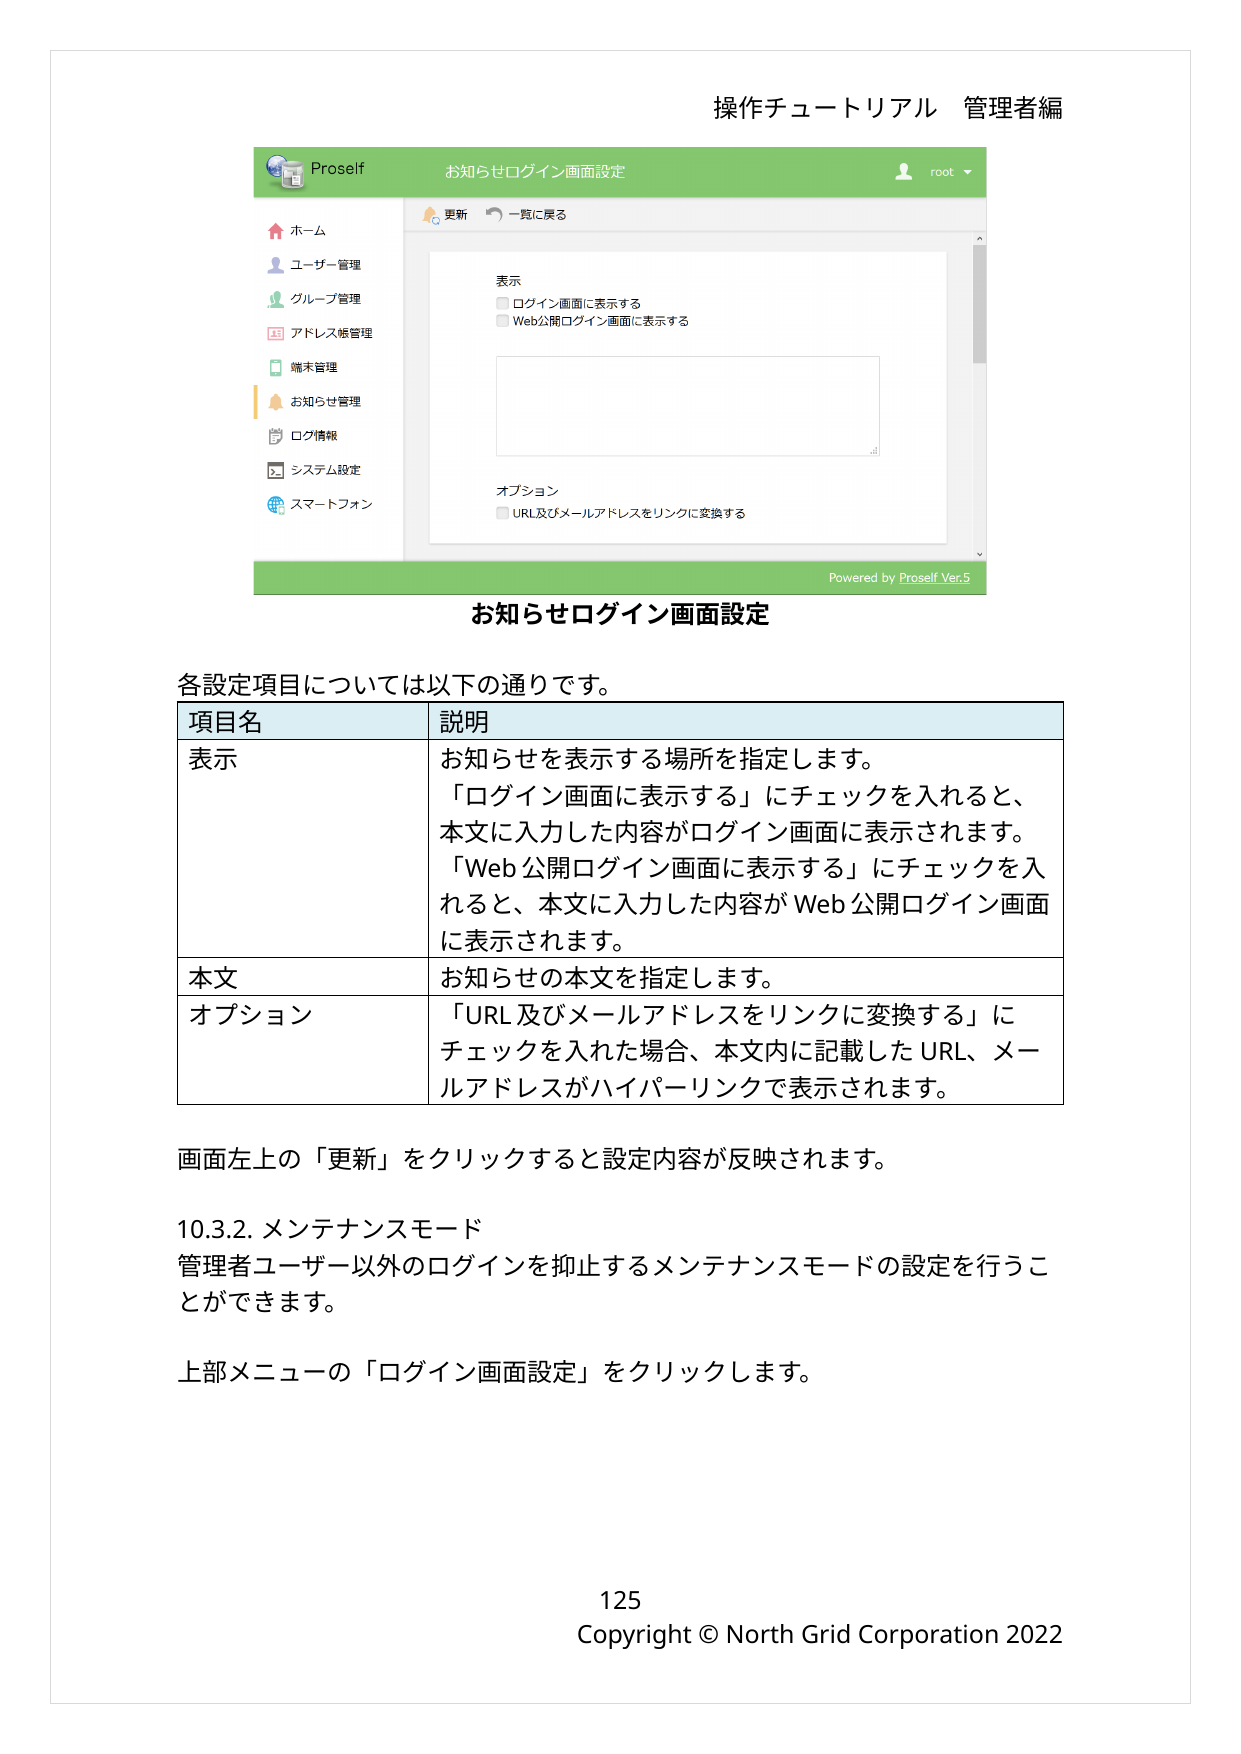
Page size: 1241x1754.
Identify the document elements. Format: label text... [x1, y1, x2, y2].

table_cell お知らせの本文を指定します。 [429, 958, 1063, 994]
table_header 説明 [429, 703, 1063, 739]
table_cell お知らせを表示する場所を指定します。 「ログイン画面に表示する」にチェックを入れると、本文に入力した内容がログイン画面に表示されます。 「Web公開ログイン画面に表示する」にチェックを入れると、本文に入力した内容がWeb公開ログイン画面に表示されます。 [429, 740, 1063, 957]
table_cell 表示 [178, 740, 428, 957]
picture [253, 147, 987, 595]
text お知らせログイン画面設定 [177, 595, 1063, 631]
text 管理者ユーザー以外のログインを抑止するメンテナンスモードの設定を行うことができます。 [177, 1246, 1063, 1318]
table_cell 「URL及びメールアドレスをリンクに変換する」にチェックを入れた場合、本文内に記載したURL、メールアドレスがハイパーリンクで表示されます。 [429, 996, 1063, 1104]
subtitle メンテナンスモード [176, 1210, 1063, 1246]
text 上部メニューの「ログイン画面設定」をクリックします。 [177, 1352, 1063, 1389]
text 画面左上の「更新」をクリックすると設定内容が反映されます。 [177, 1139, 1063, 1176]
table_header 項目名 [178, 703, 428, 739]
text 各設定項目については以下の通りです。 [177, 665, 1063, 701]
table_cell オプション [178, 996, 428, 1104]
table_cell 本文 [178, 958, 428, 994]
